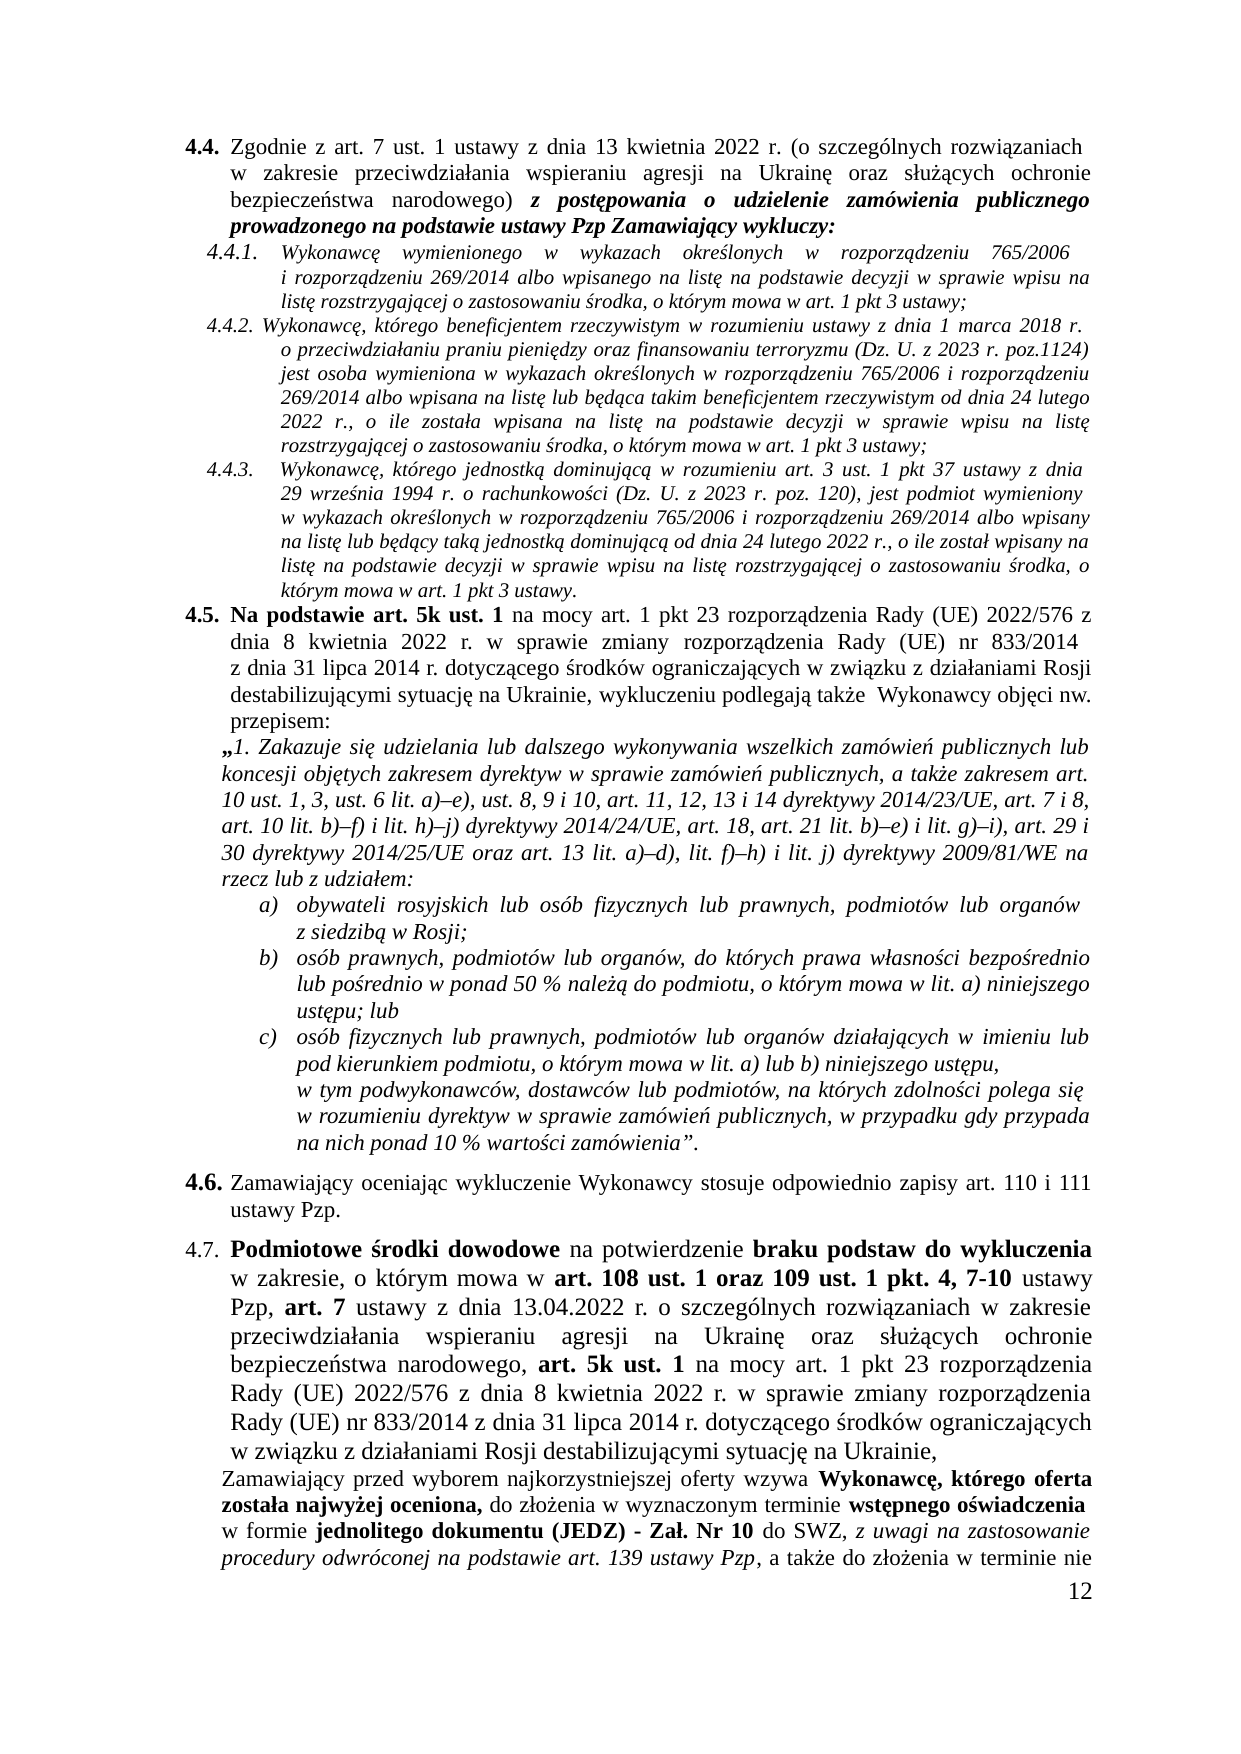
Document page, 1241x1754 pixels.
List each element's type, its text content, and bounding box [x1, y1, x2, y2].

list Zamawiający oceniając wykluczenie Wykonawcy stosuje odpowiednio zapisy art. 110 i 111 ustawy Pzp. [185, 1167, 1093, 1222]
list osób prawnych, podmiotów lub organów, do których prawa własności bezpośrednio lub pośrednio w ponad 50 % należą do podmiotu, o którym mowa w lit. a) niniejszego ustępu; lub [259, 944, 1093, 1023]
text 4.4.1. Wykonawcę wymienionego w wykazach określonych w rozporządzeniu 765/2006 i rozporządzeniu 269/2014 albo wpisanego na listę na podstawie decyzji w sprawie wpisu na listę rozstrzygającej o zastosowaniu środka, o którym mowa w art. 1 pkt 3 ustawy; [207, 238, 1093, 313]
text w tym podwykonawców, dostawców lub podmiotów, na których zdolności polega się w rozumieniu dyrektyw w sprawie zamówień publicznych, w przypadku gdy przypada na nich ponad 10 % wartości zamówienia”. [296, 1076, 1093, 1155]
text 4.4.3. Wykonawcę, którego jednostką dominującą w rozumieniu art. 3 ust. 1 pkt 37 ustawy z dnia 29 września 1994 r. o rachunkowości (Dz. U. z 2023 r. poz. 120), jest podmiot wymieniony w wykazach określonych w rozporządzeniu 765/2006 i rozporządzeniu 269/2014 albo wpisany na listę lub będący taką jednostką dominującą od dnia 24 lutego 2022 r., o ile został wpisany na listę na podstawie decyzji w sprawie wpisu na listę rozstrzygającej o zastosowaniu środka, o którym mowa w art. 1 pkt 3 ustawy. [207, 457, 1093, 602]
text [221, 1464, 1093, 1570]
text 4.4.2. Wykonawcę, którego beneficjentem rzeczywistym w rozumieniu ustawy z dnia 1 marca 2018 r. o przeciwdziałaniu praniu pieniędzy oraz finansowaniu terroryzmu (Dz. U. z 2023 r. poz.1124) jest osoba wymieniona w wykazach określonych w rozporządzeniu 765/2006 i rozporządzeniu 269/2014 albo wpisana na listę lub będąca takim beneficjentem rzeczywistym od dnia 24 lutego 2022 r., o ile została wpisana na listę na podstawie decyzji w sprawie wpisu na listę rozstrzygającej o zastosowaniu środka, o którym mowa w art. 1 pkt 3 ustawy; [207, 313, 1093, 457]
list obywateli rosyjskich lub osób fizycznych lub prawnych, podmiotów lub organów z siedzibą w Rosji; [259, 891, 1093, 944]
list Zgodnie z art. 7 ust. 1 ustawy z dnia 13 kwietnia 2022 r. (o szczególnych rozwiązaniach w zakresie przeciwdziałania wspieraniu agresji na Ukrainę oraz służących ochronie bezpieczeństwa narodowego) z postępowania o udzielenie zamówienia publicznego prowadzonego na podstawie ustawy Pzp Zamawiający wykluczy: [185, 133, 1093, 238]
text „1. Zakazuje się udzielania lub dalszego wykonywania wszelkich zamówień publicznych lub koncesji objętych zakresem dyrektyw w sprawie zamówień publicznych, a także zakresem art. 10 ust. 1, 3, ust. 6 lit. a)–e), ust. 8, 9 i 10, art. 11, 12, 13 i 14 dyrektywy 2014/23/UE, art. 7 i 8, art. 10 lit. b)–f) i lit. h)–j) dyrektywy 2014/24/UE, art. 18, art. 21 lit. b)–e) i lit. g)–i), art. 29 i 30 dyrektywy 2014/25/UE oraz art. 13 lit. a)–d), lit. f)–h) i lit. j) dyrektywy 2009/81/WE na rzecz lub z udziałem: [221, 733, 1093, 891]
list Na podstawie art. 5k ust. 1 na mocy art. 1 pkt 23 rozporządzenia Rady (UE) 2022/576 z dnia 8 kwietnia 2022 r. w sprawie zmiany rozporządzenia Rady (UE) nr 833/2014 z dnia 31 lipca 2014 r. dotyczącego środków ograniczających w związku z działaniami Rosji destabilizującymi sytuację na Ukrainie, wykluczeniu podlegają także Wykonawcy objęci nw. przepisem: [185, 602, 1093, 733]
list osób fizycznych lub prawnych, podmiotów lub organów działających w imieniu lub pod kierunkiem podmiotu, o którym mowa w lit. a) lub b) niniejszego ustępu, [259, 1023, 1093, 1076]
list Podmiotowe środki dowodowe na potwierdzenie braku podstaw do wykluczenia w zakresie, o którym mowa w art. 108 ust. 1 oraz 109 ust. 1 pkt. 4, 7-10 ustawy Pzp, art. 7 ustawy z dnia 13.04.2022 r. o szczególnych rozwiązaniach w zakresie przeciwdziałania wspieraniu agresji na Ukrainę oraz służących ochronie bezpieczeństwa narodowego, art. 5k ust. 1 na mocy art. 1 pkt 23 rozporządzenia Rady (UE) 2022/576 z dnia 8 kwietnia 2022 r. w sprawie zmiany rozporządzenia Rady (UE) nr 833/2014 z dnia 31 lipca 2014 r. dotyczącego środków ograniczających w związku z działaniami Rosji destabilizującymi sytuację na Ukrainie, [185, 1234, 1093, 1464]
